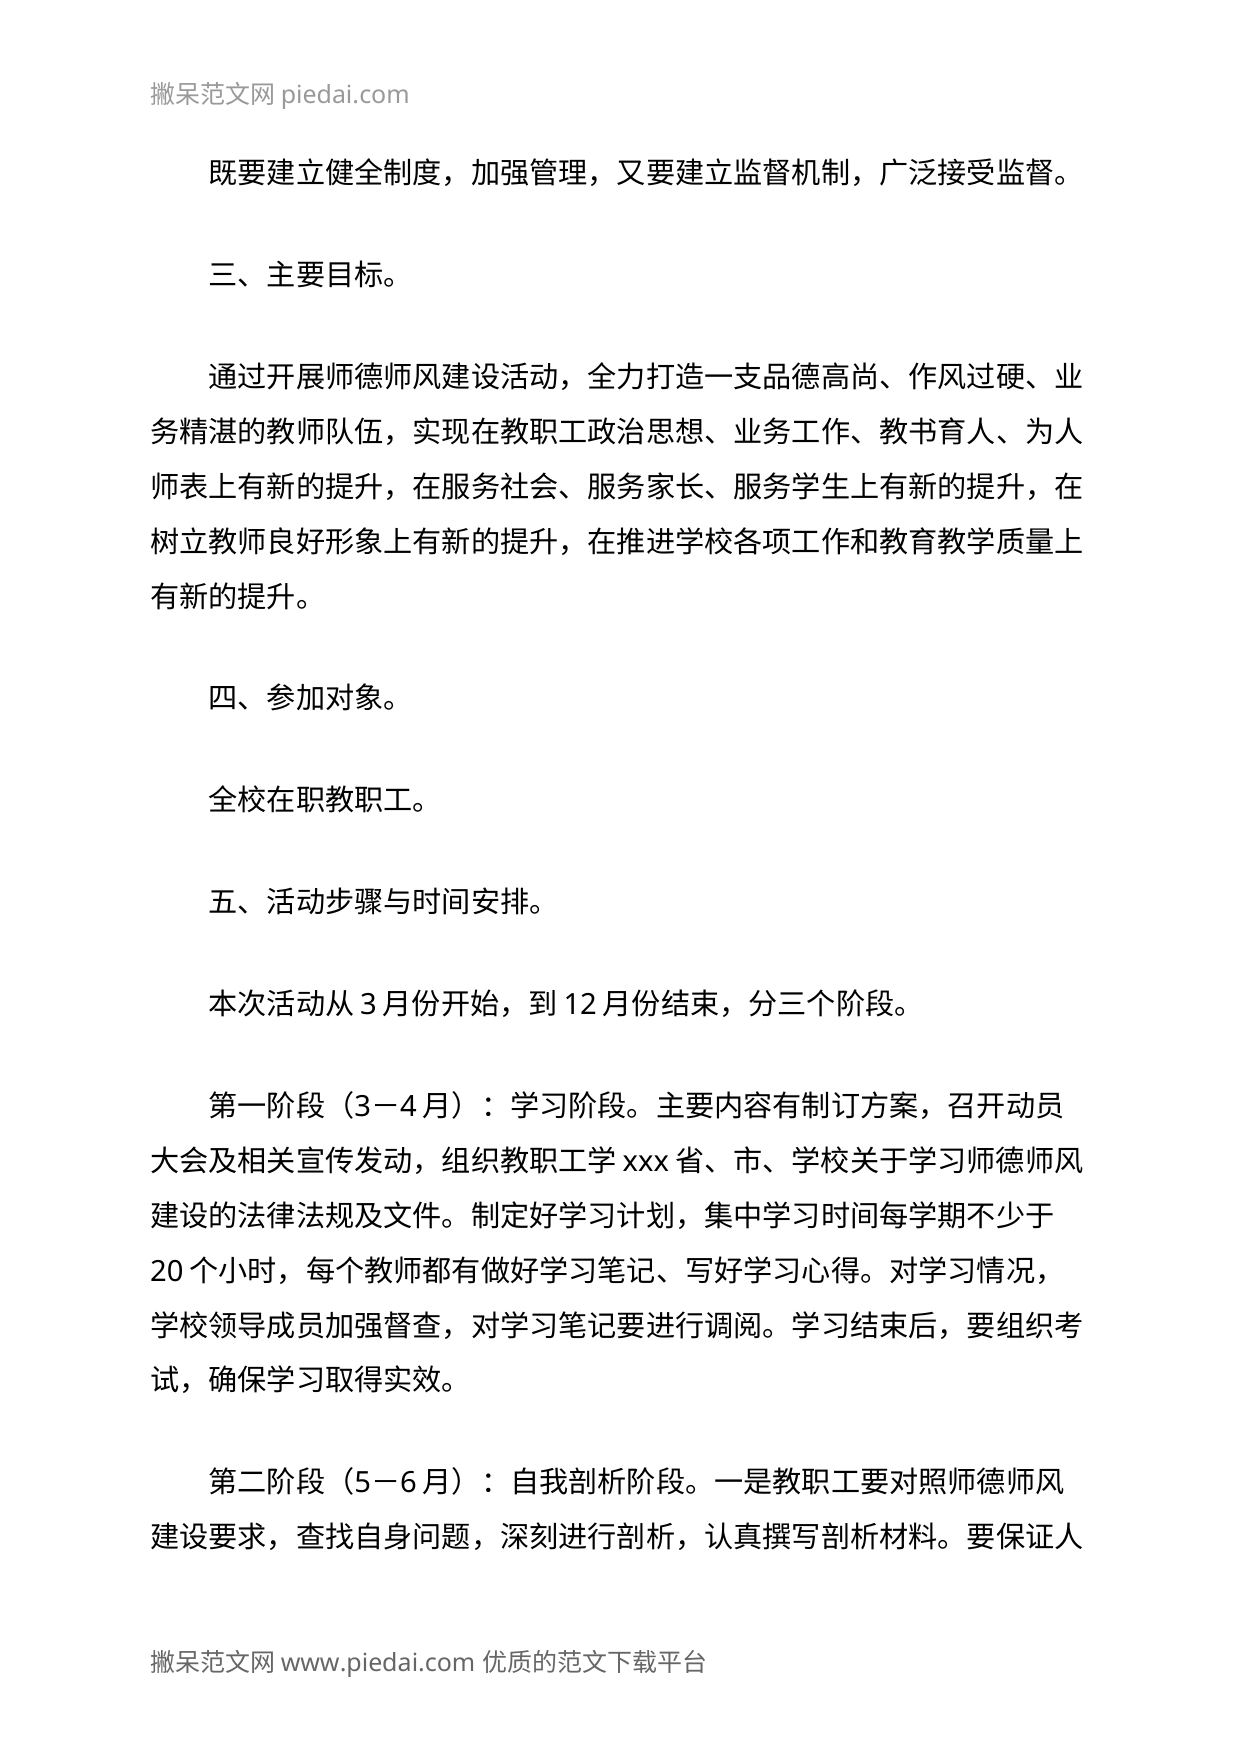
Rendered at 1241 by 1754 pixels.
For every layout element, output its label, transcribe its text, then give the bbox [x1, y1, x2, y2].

text 五、活动步骤与时间安排。 [150, 878, 1090, 921]
text 第一阶段（3－4月）：学习阶段。主要内容有制订方案，召开动员大会及相关宣传发动，组织教职工学xxx省、市、学校关于学习师德师风建设的法律法规及文件。制定好学习计划，集中学习时间每学期不少于20个小时，每个教师都有做好学习笔记、写好学习心得。对学习情况，学校领导成员加强督查，对学习笔记要进行调阅。学习结束后，要组织考试，确保学习取得实效。 [150, 1082, 1090, 1399]
text 四、参加对象。 [150, 675, 1090, 717]
text 既要建立健全制度，加强管理，又要建立监督机制，广泛接受监督。 [150, 150, 1090, 192]
text 全校在职教职工。 [150, 777, 1090, 819]
text 通过开展师德师风建设活动，全力打造一支品德高尚、作风过硬、业务精湛的教师队伍，实现在教职工政治思想、业务工作、教书育人、为人师表上有新的提升，在服务社会、服务家长、服务学生上有新的提升，在树立教师良好形象上有新的提升，在推进学校各项工作和教育教学质量上有新的提升。 [150, 353, 1090, 615]
text 本次活动从3月份开始，到12月份结束，分三个阶段。 [150, 980, 1090, 1023]
text 三、主要目标。 [150, 252, 1090, 294]
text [150, 1459, 1090, 1556]
